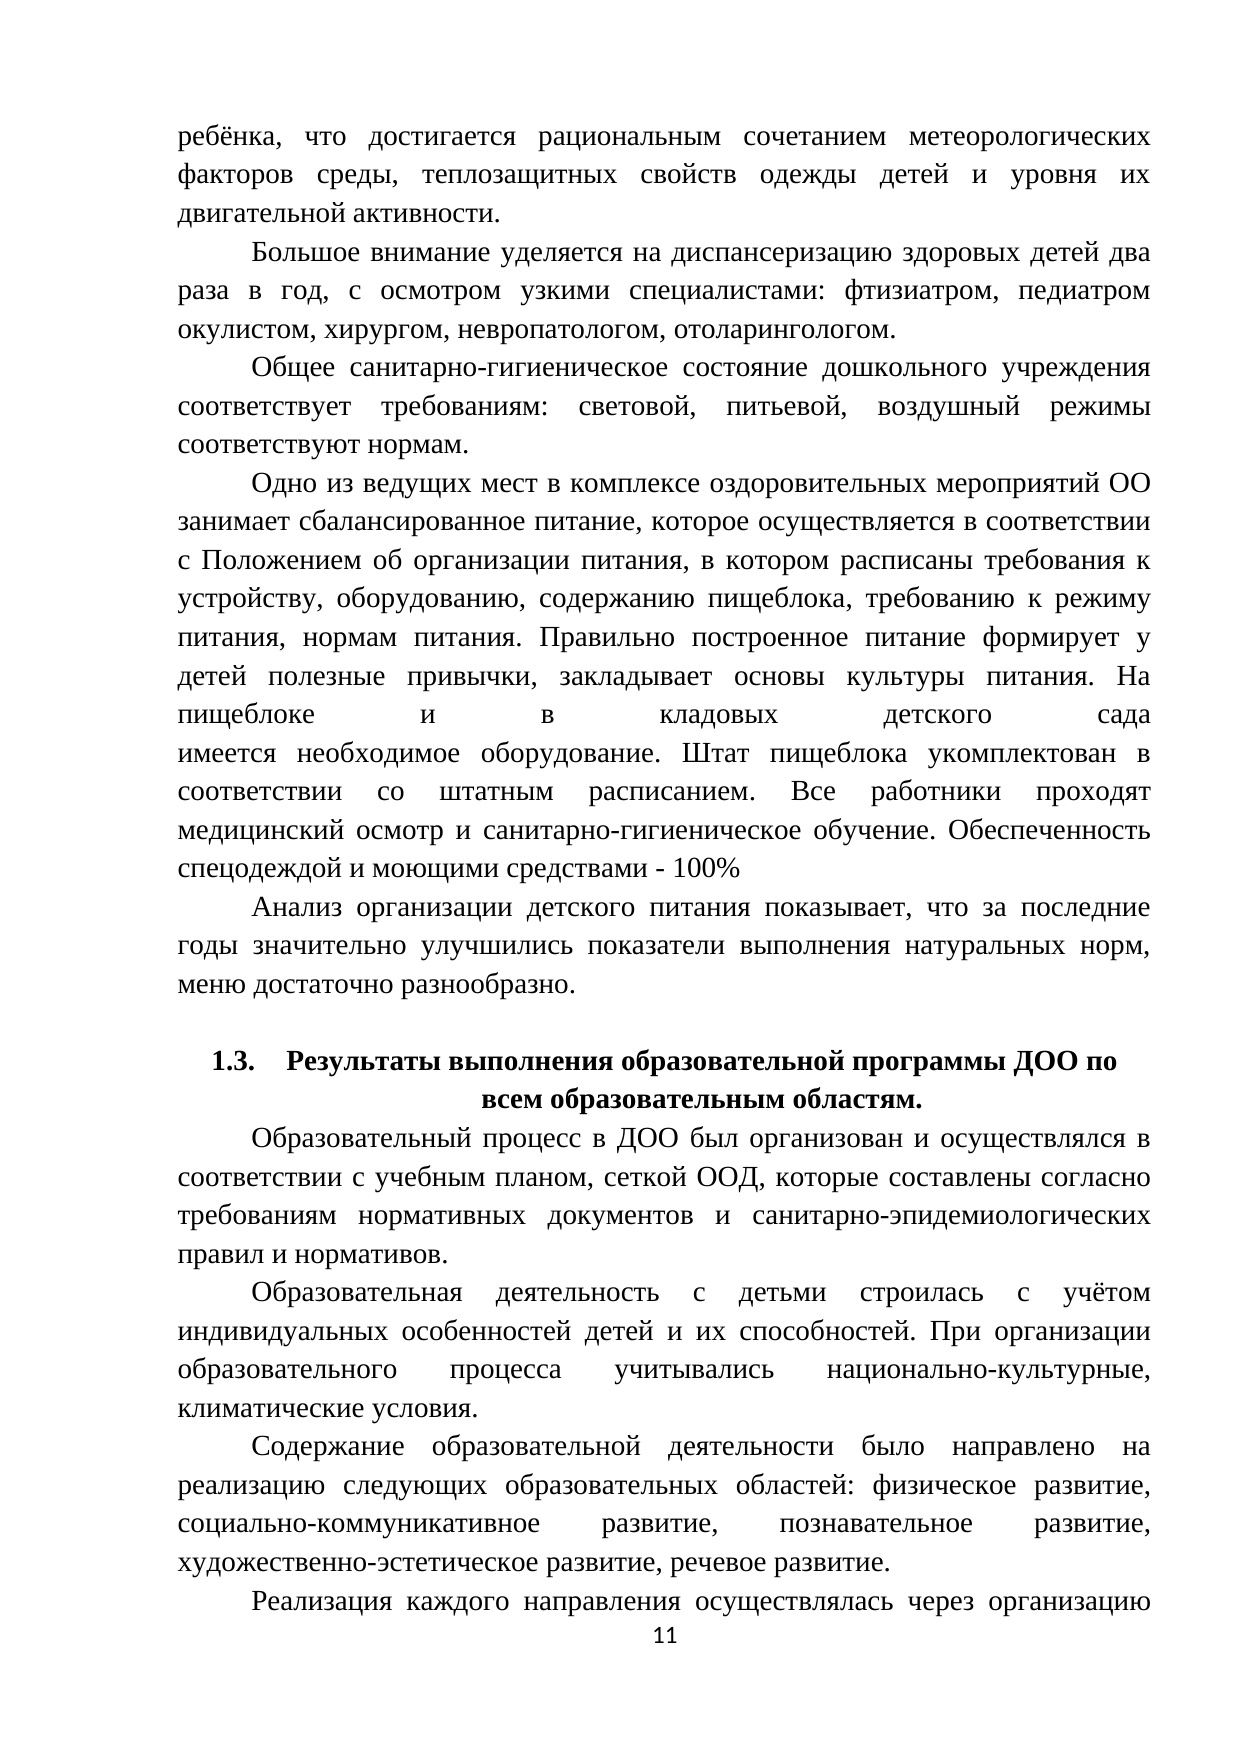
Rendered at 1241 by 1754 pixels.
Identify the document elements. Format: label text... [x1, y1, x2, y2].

text Образовательный процесс в ДОО был организован и осуществлялся в соответствии с учебным планом, сеткой ООД, которые составлены согласно требованиям нормативных документов и санитарно-эпидемиологических правил и нормативов. [177, 1120, 1152, 1269]
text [177, 118, 1152, 229]
list Результаты выполнения образовательной программы ДОО по всем образовательным областям. [177, 1043, 1152, 1115]
text Одно из ведущих мест в комплексе оздоровительных мероприятий ОО занимает сбалансированное питание, которое осуществляется в соответствии с Положением об организации питания, в котором расписаны требования к устройству, оборудованию, содержанию пищеблока, требованию к режиму питания, нормам питания. Правильно построенное питание формирует у детей полезные привычки, закладывает основы культуры питания. На пищеблоке и в кладовых детского сада имеется необходимое оборудование. Штат пищеблока укомплектован в соответствии со штатным расписанием. Все работники проходят медицинский осмотр и санитарно-гигиеническое обучение. Обеспеченность спецодеждой и моющими средствами - 100% [177, 465, 1152, 884]
text Анализ организации детского питания показывает, что за последние годы значительно улучшились показатели выполнения натуральных норм, меню достаточно разнообразно. [177, 889, 1152, 999]
text Большое внимание уделяется на диспансеризацию здоровых детей два раза в год, с осмотром узкими специалистами: фтизиатром, педиатром окулистом, хирургом, невропатологом, отоларингологом. [177, 234, 1152, 344]
text Общее санитарно-гигиеническое состояние дошкольного учреждения соответствует требованиям: световой, питьевой, воздушный режимы соответствуют нормам. [177, 349, 1152, 460]
text Образовательная деятельность с детьми строилась с учётом индивидуальных особенностей детей и их способностей. При организации образовательного процесса учитывались национально-культурные, климатические условия. [177, 1274, 1152, 1423]
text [177, 1583, 1152, 1616]
text Содержание образовательной деятельности было направлено на реализацию следующих образовательных областей: физическое развитие, социально-коммуникативное развитие, познавательное развитие, художественно-эстетическое развитие, речевое развитие. [177, 1428, 1152, 1578]
